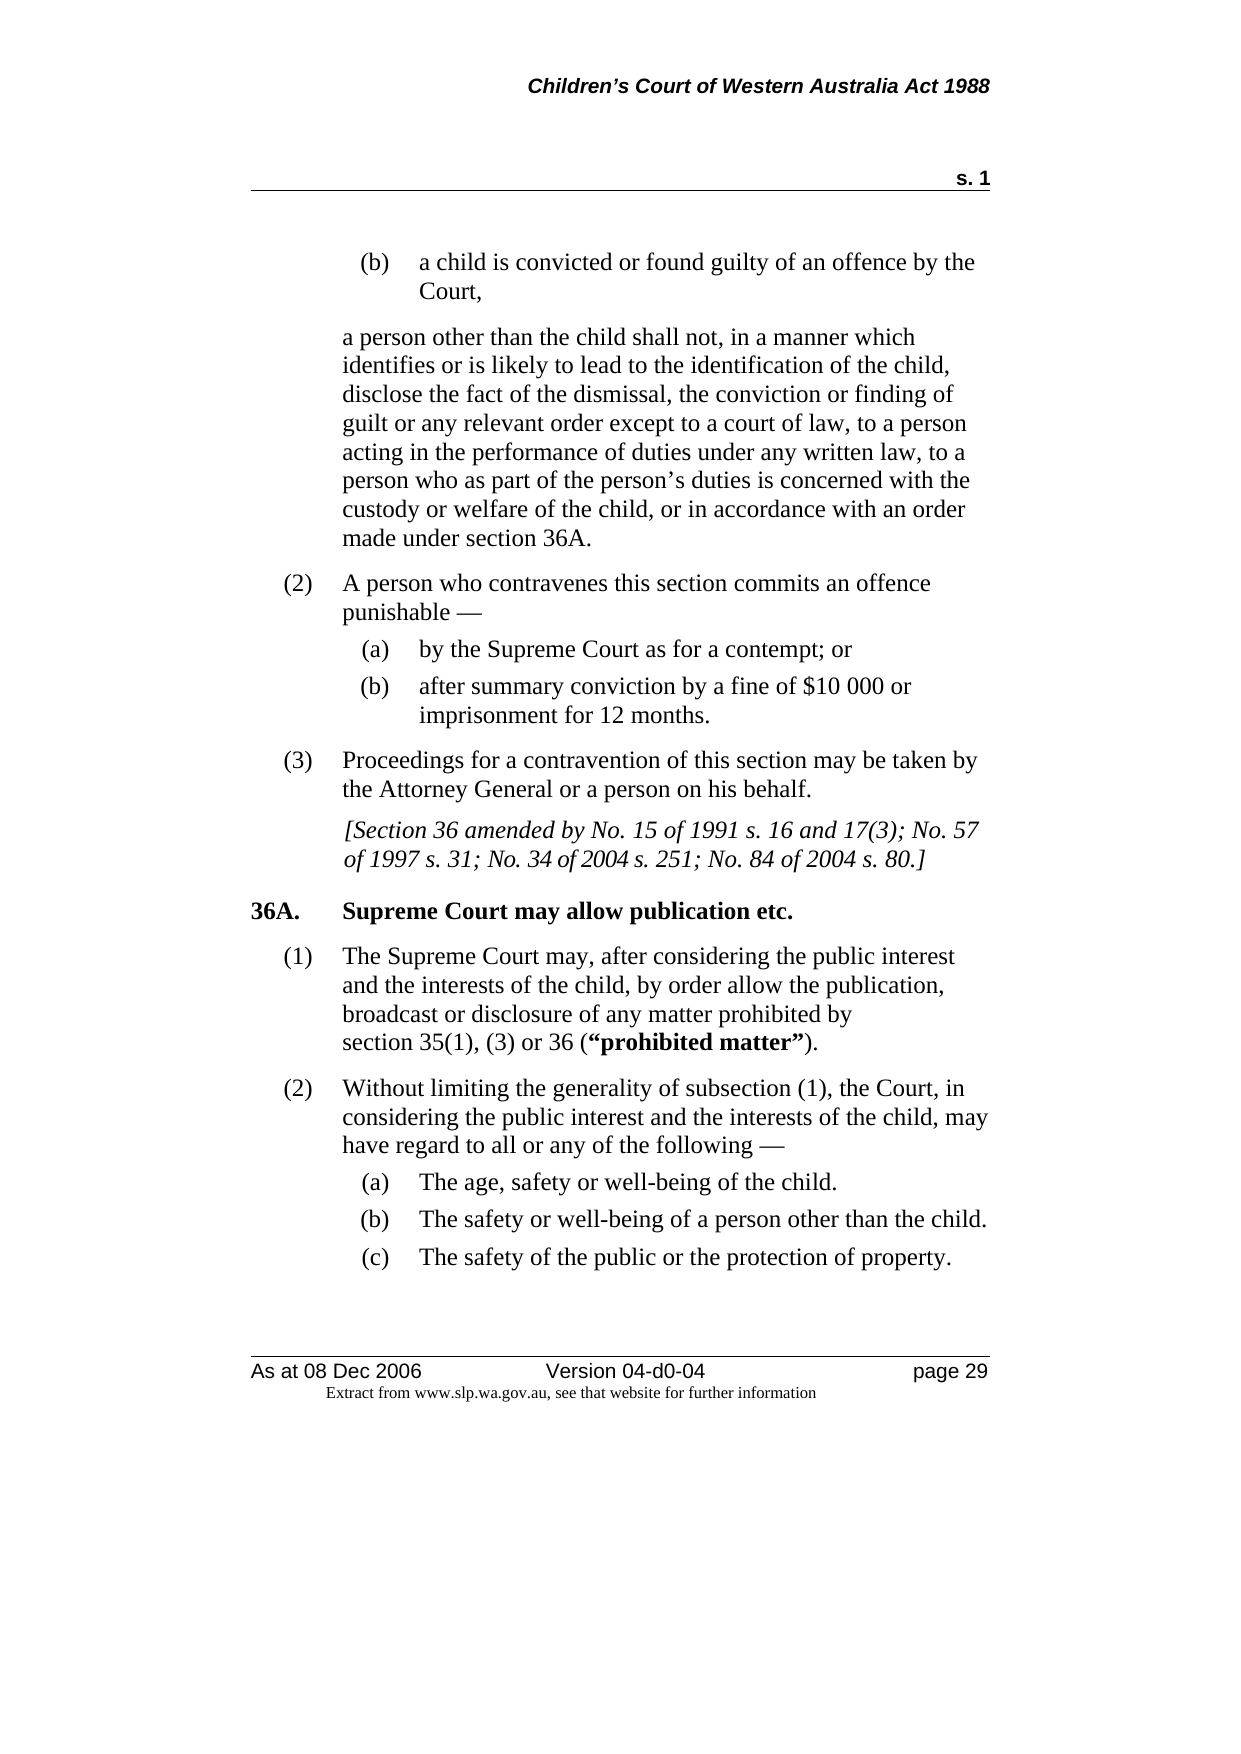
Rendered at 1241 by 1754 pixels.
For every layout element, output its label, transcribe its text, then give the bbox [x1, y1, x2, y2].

text (2) Without limiting the generality of subsection (1), the Court, in considering the public interest and the interests of the child, may have regard to all or any of the following — [251, 1073, 990, 1159]
text (b) a child is convicted or found guilty of an offence by the Court, [251, 247, 990, 305]
text (b) after summary conviction by a fine of $10 000 or imprisonment for 12 months. [251, 671, 990, 729]
text (a) by the Supreme Court as for a contempt; or [251, 634, 990, 663]
text a person other than the child shall not, in a manner which identifies or is likely to lead to the identification of the child, disclose the fact of the dismissal, the conviction or finding of guilt or any relevant order except to a court of law, to a person acting in the performance of duties under any written law, to a person who as part of the person’s duties is concerned with the custody or welfare of the child, or in accordance with an order made under section 36A. [251, 322, 990, 552]
text [Section 36 amended by No. 15 of 1991 s. 16 and 17(3); No. 57 of 1997 s. 31; No. 34 of 2004 s. 251; No. 84 of 2004 s. 80.] [251, 815, 990, 873]
text (b) The safety or well-being of a person other than the child. [251, 1204, 990, 1233]
text (1) The Supreme Court may, after considering the public interest and the interests of the child, by order allow the publication, broadcast or disclosure of any matter prohibited by section 35(1), (3) or 36 (“prohibited matter”). [251, 941, 990, 1056]
text (c) The safety of the public or the protection of property. [251, 1242, 990, 1270]
text (2) A person who contravenes this section commits an offence punishable — [251, 568, 990, 626]
text (a) The age, safety or well-being of the child. [251, 1167, 990, 1196]
subtitle 36A. Supreme Court may allow publication etc. [251, 896, 990, 924]
text (3) Proceedings for a contravention of this section may be taken by the Attorney General or a person on his behalf. [251, 745, 990, 803]
